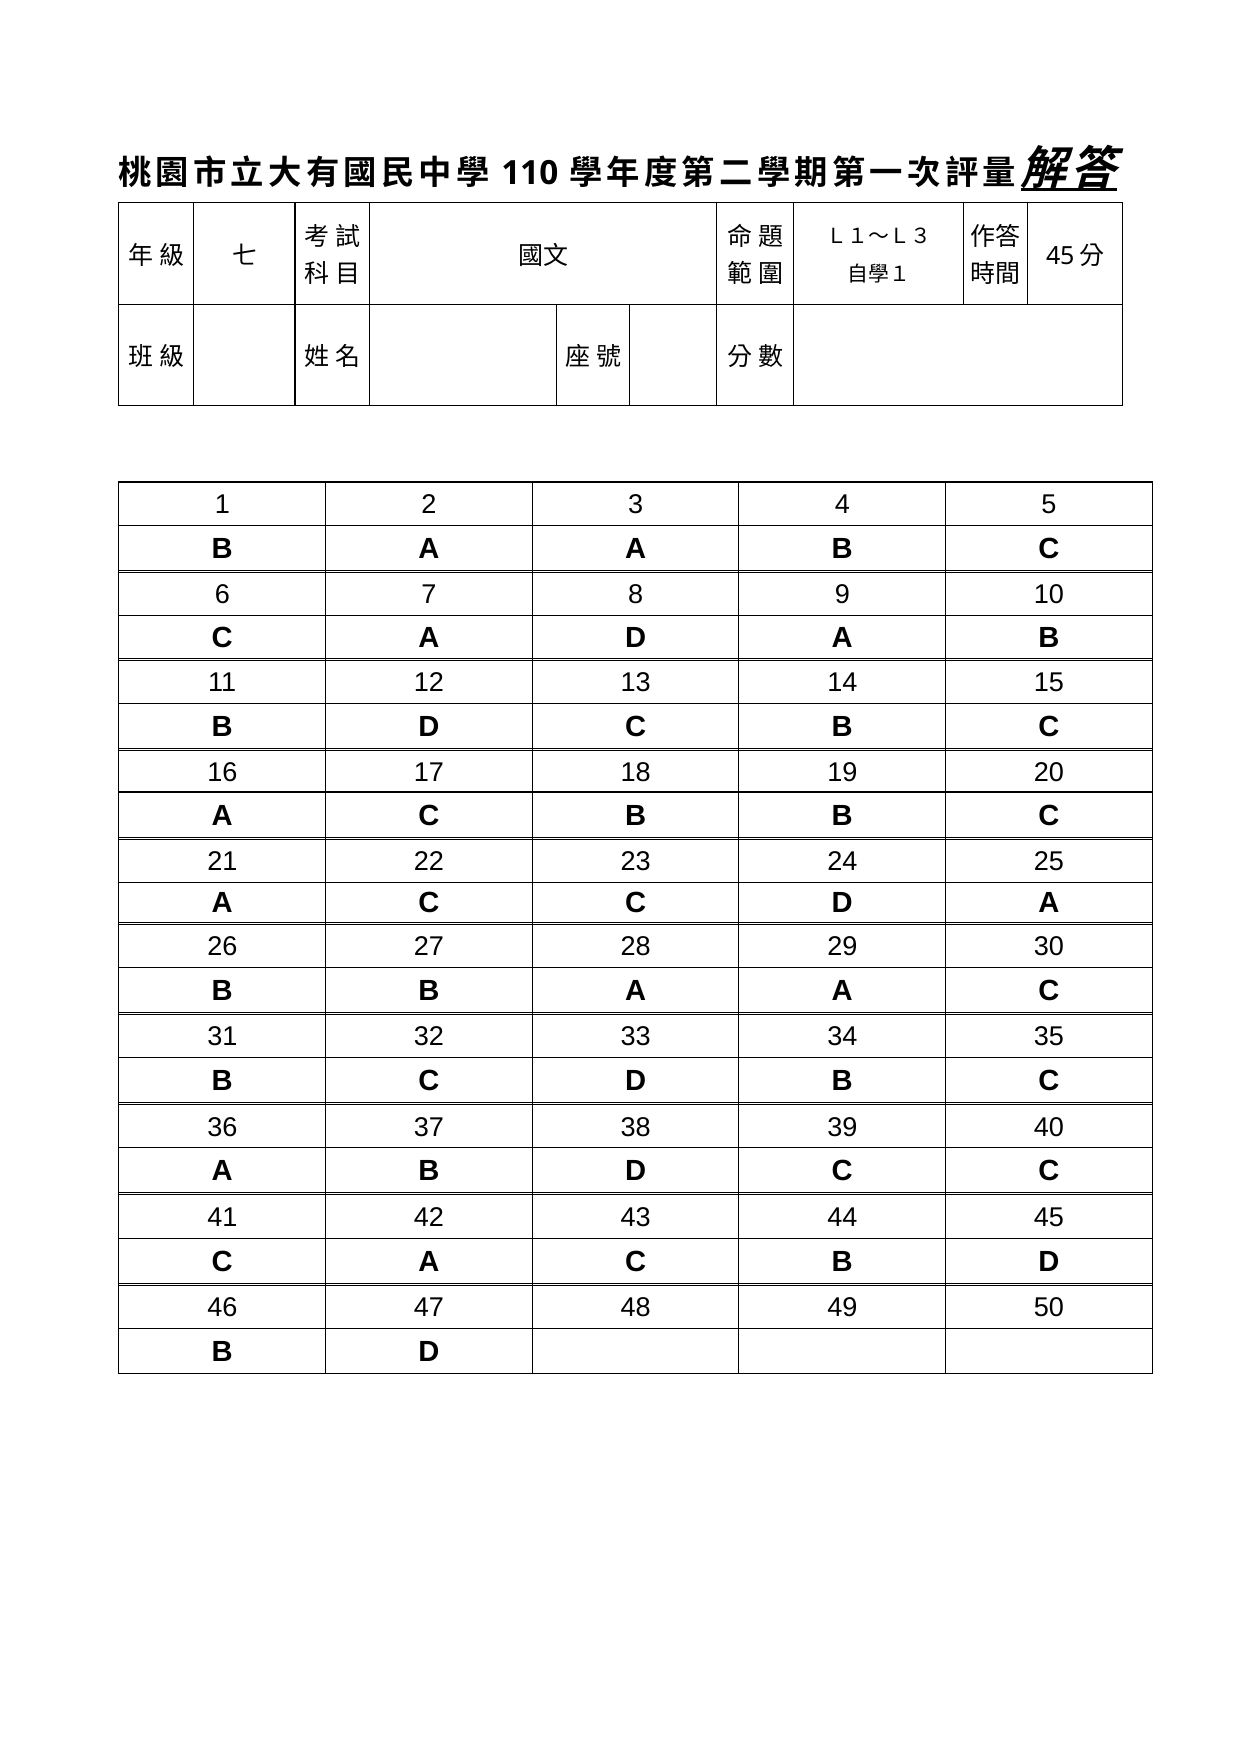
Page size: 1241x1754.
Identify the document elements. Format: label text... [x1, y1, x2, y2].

table_cell C [326, 883, 532, 922]
table_cell B [739, 704, 945, 748]
table_cell 6 [119, 573, 325, 615]
table_cell B [119, 1329, 325, 1373]
table_cell 20 [946, 751, 1152, 791]
table_cell 18 [533, 751, 738, 791]
table_cell A [119, 793, 325, 837]
table_cell 17 [326, 751, 532, 791]
table_cell 46 [119, 1286, 325, 1328]
table_cell 10 [946, 573, 1152, 615]
table_cell 49 [739, 1286, 945, 1328]
table_cell D [946, 1239, 1152, 1282]
table_header 七 [194, 203, 294, 304]
table_cell C [946, 704, 1152, 748]
table_cell 19 [739, 751, 945, 791]
table_cell A [326, 616, 532, 658]
table_cell 分 數 [717, 305, 793, 405]
table_cell [194, 305, 294, 405]
table_cell 24 [739, 840, 945, 882]
table_cell 25 [946, 840, 1152, 882]
table_cell 9 [739, 573, 945, 615]
table_header 2 [326, 483, 532, 524]
table_header 3 [533, 483, 738, 524]
table_cell C [946, 1058, 1152, 1102]
table_cell A [326, 526, 532, 570]
table_cell D [533, 616, 738, 658]
table_cell [370, 305, 556, 405]
table_cell 班 級 [119, 305, 193, 405]
table_cell B [326, 1148, 532, 1192]
table_cell D [739, 883, 945, 922]
table_cell C [326, 793, 532, 837]
table_cell A [533, 968, 738, 1012]
table_cell D [326, 704, 532, 748]
table_cell A [119, 883, 325, 922]
table_cell 48 [533, 1286, 738, 1328]
table_cell 7 [326, 573, 532, 615]
table_cell [794, 305, 1122, 405]
table_cell 11 [119, 661, 325, 703]
table_cell 42 [326, 1195, 532, 1237]
table_cell B [119, 1058, 325, 1102]
table_cell 31 [119, 1015, 325, 1057]
table_cell 姓 名 [296, 305, 369, 405]
table_cell 35 [946, 1015, 1152, 1057]
table_cell C [533, 704, 738, 748]
table_cell 13 [533, 661, 738, 703]
text 桃園市立大有國民中學110學年度第二學期第一次評量解答 [118, 127, 1122, 202]
table_cell 29 [739, 925, 945, 967]
table_cell A [326, 1239, 532, 1282]
table_cell 37 [326, 1105, 532, 1147]
table_cell B [946, 616, 1152, 658]
table_header 45分 [1028, 203, 1122, 304]
table_cell 27 [326, 925, 532, 967]
table_cell D [326, 1329, 532, 1373]
table_cell 32 [326, 1015, 532, 1057]
table_cell C [533, 1239, 738, 1282]
table_cell B [533, 793, 738, 837]
table_cell 12 [326, 661, 532, 703]
table_cell 座 號 [557, 305, 629, 405]
table_cell 15 [946, 661, 1152, 703]
table_cell C [739, 1148, 945, 1192]
table_cell [739, 1329, 945, 1373]
table_header 考 試 科 目 [296, 203, 369, 304]
table_cell C [946, 793, 1152, 837]
table_cell [946, 1329, 1152, 1373]
table_cell 36 [119, 1105, 325, 1147]
table_cell B [119, 704, 325, 748]
table_cell 40 [946, 1105, 1152, 1147]
table_cell 22 [326, 840, 532, 882]
table_cell B [739, 1239, 945, 1282]
table_cell 30 [946, 925, 1152, 967]
table_cell 38 [533, 1105, 738, 1147]
table_cell C [119, 616, 325, 658]
table_header 作答 時間 [964, 203, 1027, 304]
table_header 命 題 範 圍 [717, 203, 793, 304]
table_cell D [533, 1058, 738, 1102]
table_cell 26 [119, 925, 325, 967]
table_cell 21 [119, 840, 325, 882]
table_cell B [739, 526, 945, 570]
table_header 5 [946, 483, 1152, 524]
table_cell A [533, 526, 738, 570]
table_cell B [739, 1058, 945, 1102]
table_cell A [946, 883, 1152, 922]
table_cell C [533, 883, 738, 922]
table_cell D [533, 1148, 738, 1192]
table_cell [630, 305, 716, 405]
table_cell [533, 1329, 738, 1373]
table_cell 45 [946, 1195, 1152, 1237]
table_cell 39 [739, 1105, 945, 1147]
table_cell 43 [533, 1195, 738, 1237]
table_cell C [326, 1058, 532, 1102]
table_cell C [946, 526, 1152, 570]
table_cell 47 [326, 1286, 532, 1328]
table_header 年 級 [119, 203, 193, 304]
table_cell A [119, 1148, 325, 1192]
table_cell A [739, 968, 945, 1012]
table_cell A [739, 616, 945, 658]
table_cell 14 [739, 661, 945, 703]
table_header Ｌ１～Ｌ３ 自學１ [794, 203, 963, 304]
table_cell B [739, 793, 945, 837]
table_cell 33 [533, 1015, 738, 1057]
table_cell 16 [119, 751, 325, 791]
table_header 4 [739, 483, 945, 524]
table_cell 28 [533, 925, 738, 967]
table_cell 23 [533, 840, 738, 882]
table_cell 41 [119, 1195, 325, 1237]
table_cell C [119, 1239, 325, 1282]
table_header 1 [119, 483, 325, 524]
table_cell 50 [946, 1286, 1152, 1328]
table_cell B [119, 968, 325, 1012]
table_cell C [946, 968, 1152, 1012]
table_cell 44 [739, 1195, 945, 1237]
table_cell B [119, 526, 325, 570]
table_cell 34 [739, 1015, 945, 1057]
table_cell 8 [533, 573, 738, 615]
table_header 國文 [370, 203, 716, 304]
table_cell B [326, 968, 532, 1012]
table_cell C [946, 1148, 1152, 1192]
